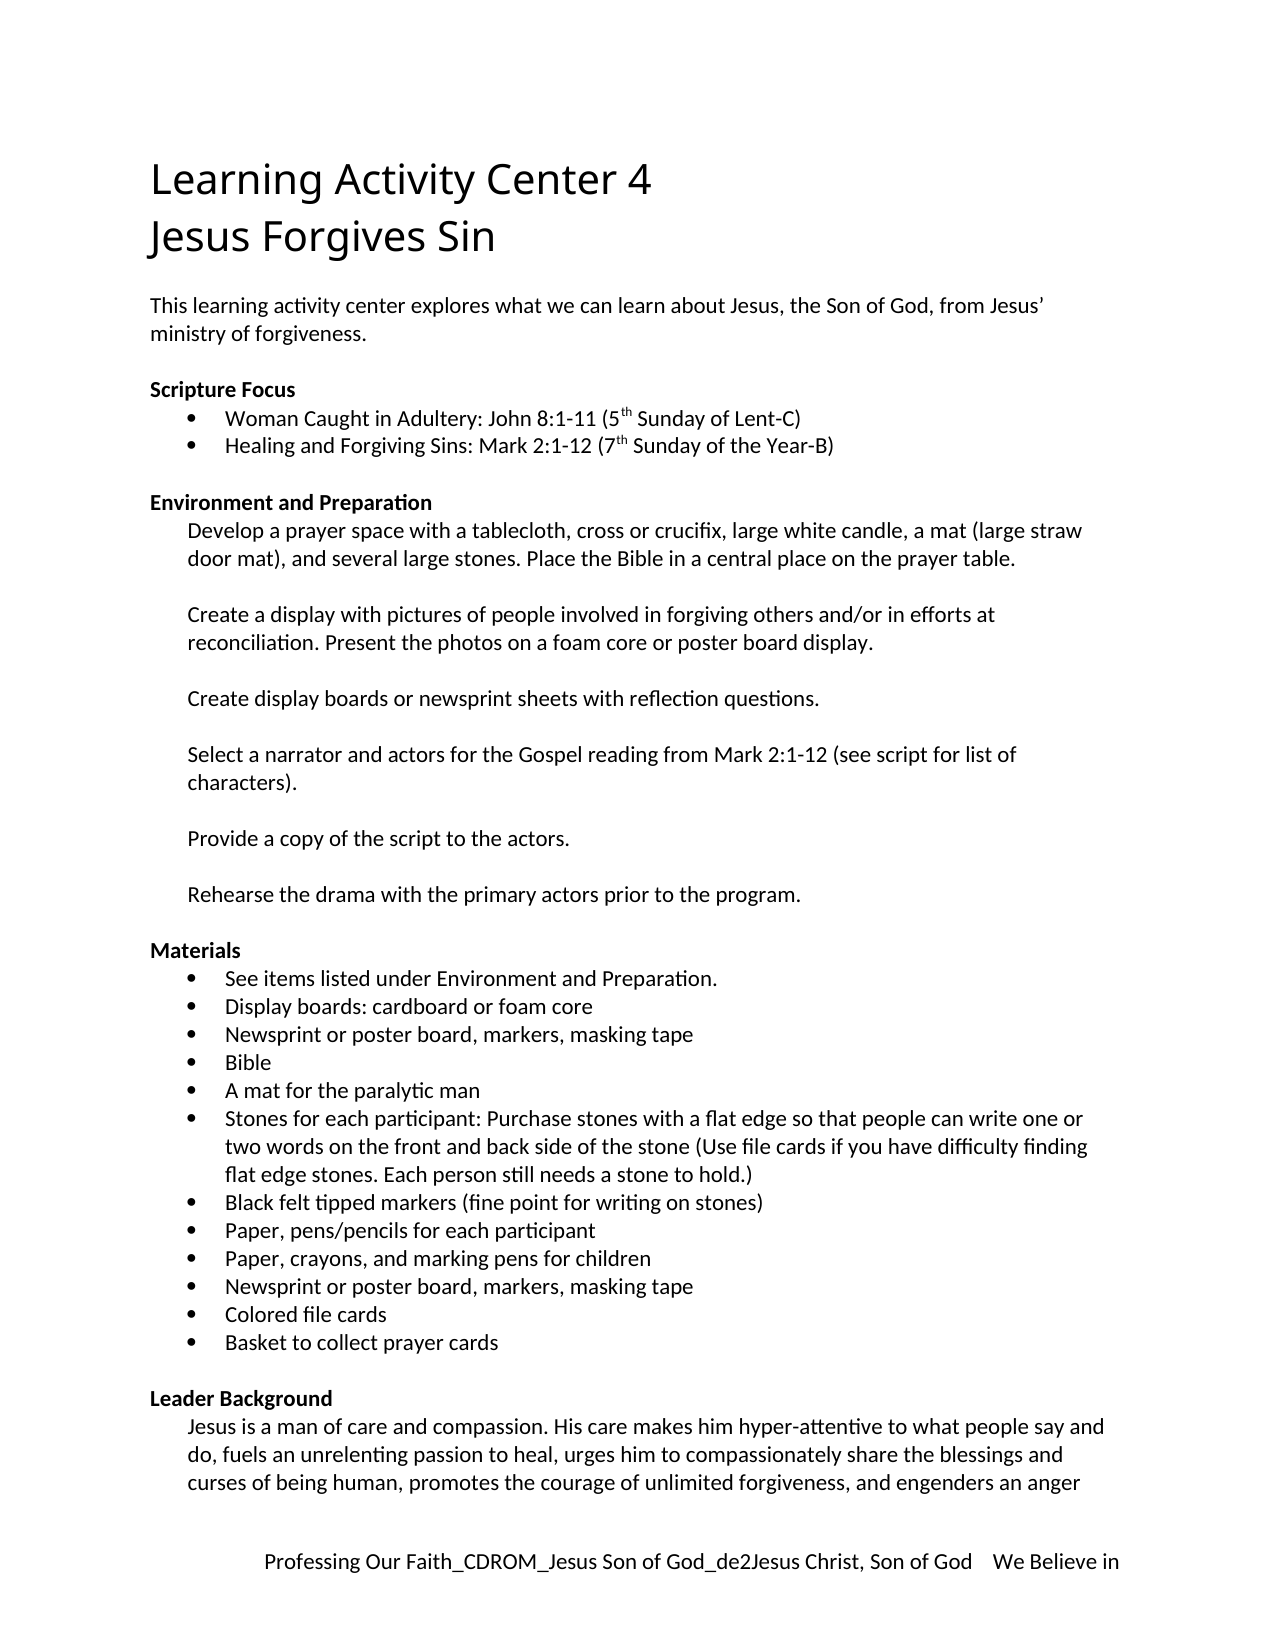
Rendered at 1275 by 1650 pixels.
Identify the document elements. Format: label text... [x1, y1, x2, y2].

list Newsprint or poster board, markers, masking tape [187, 1020, 1125, 1048]
text Select a narrator and actors for the Gospel reading from Mark 2:1-12 (see script for list of characters). [187, 740, 1125, 796]
list Display boards: cardboard or foam core [187, 992, 1125, 1020]
text Materials [150, 936, 1125, 964]
list A mat for the paralytic man [187, 1076, 1125, 1104]
text Create a display with pictures of people involved in forgiving others and/or in efforts at reconciliation. Present the photos on a foam core or poster board display. [187, 600, 1125, 656]
text Environment and Preparation [150, 488, 1125, 516]
list Paper, crayons, and marking pens for children [187, 1244, 1125, 1272]
list Basket to collect prayer cards [187, 1328, 1125, 1356]
subtitle Jesus Forgives Sin [150, 207, 1125, 263]
text Develop a prayer space with a tablecloth, cross or crucifix, large white candle, a mat (large straw door mat), and several large stones. Place the Bible in a central place on the prayer table. [187, 516, 1125, 572]
text Provide a copy of the script to the actors. [187, 824, 1125, 852]
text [187, 1412, 1125, 1496]
text Scripture Focus [150, 376, 1125, 404]
list Stones for each participant: Purchase stones with a flat edge so that people can write one or two words on the front and back side of the stone (Use file cards if you have difficulty finding flat edge stones. Each person still needs a stone to hold.) [187, 1104, 1125, 1188]
list Colored file cards [187, 1300, 1125, 1328]
list Newsprint or poster board, markers, masking tape [187, 1272, 1125, 1300]
list Paper, pens/pencils for each participant [187, 1216, 1125, 1244]
list Bible [187, 1048, 1125, 1076]
list Black felt tipped markers (fine point for writing on stones) [187, 1188, 1125, 1216]
list See items listed under Environment and Preparation. [187, 964, 1125, 992]
subtitle Learning Activity Center 4 [150, 150, 1125, 207]
list Healing and Forgiving Sins: Mark 2:1-12 (7th Sunday of the Year-B) [187, 432, 1125, 460]
list Woman Caught in Adultery: John 8:1-11 (5th Sunday of Lent-C) [187, 404, 1125, 432]
text Leader Background [150, 1384, 1125, 1412]
text Create display boards or newsprint sheets with reflection questions. [187, 684, 1125, 712]
text Rehearse the drama with the primary actors prior to the program. [187, 880, 1125, 908]
text This learning activity center explores what we can learn about Jesus, the Son of God, from Jesus’ ministry of forgiveness. [150, 292, 1125, 348]
